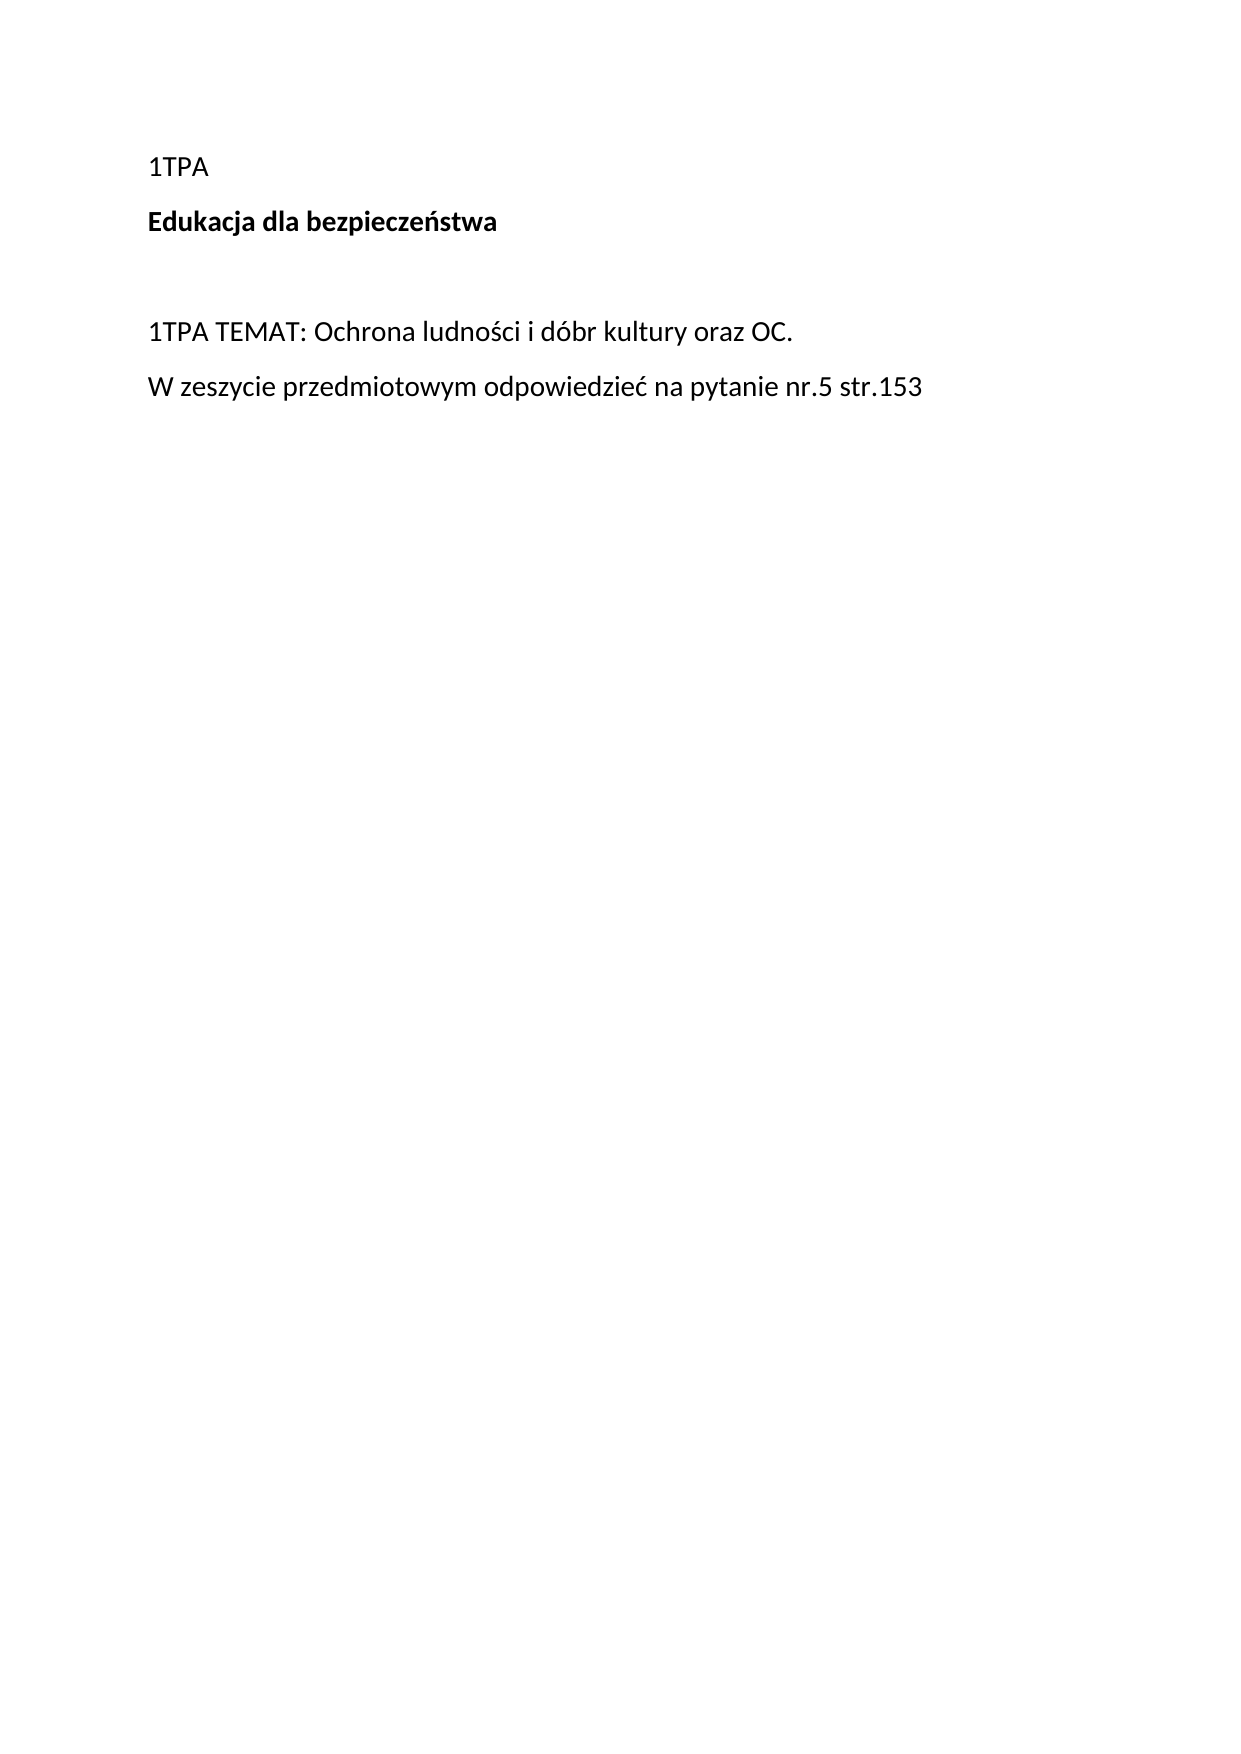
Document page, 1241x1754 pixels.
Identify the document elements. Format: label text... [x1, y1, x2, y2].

text 1TPA [148, 148, 1093, 183]
text W zeszycie przedmiotowym odpowiedzieć na pytanie nr.5 str.153 [148, 368, 1093, 404]
text 1TPA TEMAT: Ochrona ludności i dóbr kultury oraz OC. [148, 313, 1093, 348]
text Edukacja dla bezpieczeństwa [148, 203, 1093, 238]
